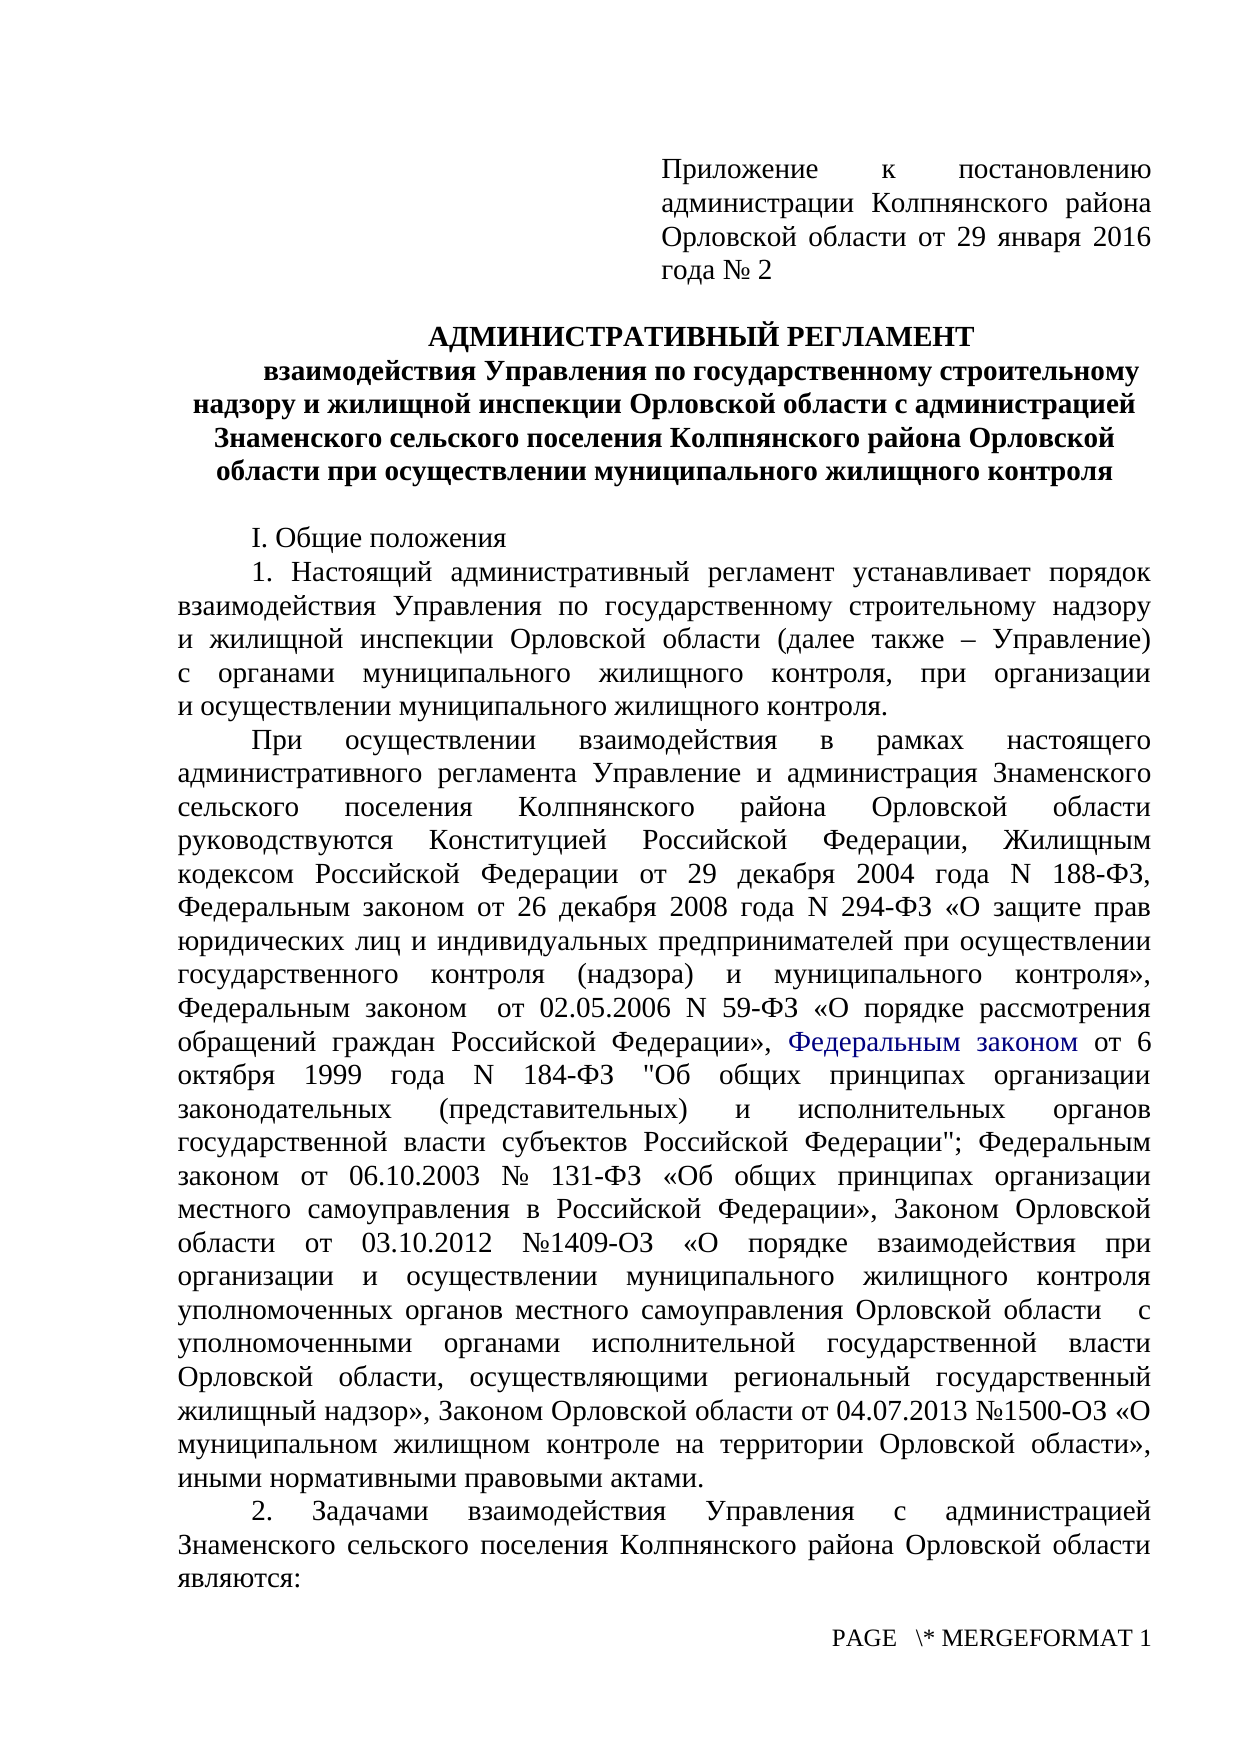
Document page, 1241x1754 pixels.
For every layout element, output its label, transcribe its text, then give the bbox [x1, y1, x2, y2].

text АДМИНИСТРАТИВНЫЙ РЕГЛАМЕНТ [177, 319, 1152, 353]
text При осуществлении взаимодействия в рамках настоящего административного регламента Управление и администрация Знаменского сельского поселения Колпнянского района Орловской области руководствуются Конституцией Российской Федерации, Жилищным кодексом Российской Федерации от 29 декабря 2004 года N 188-ФЗ, Федеральным законом от 26 декабря 2008 года N 294-ФЗ «О защите прав юридических лиц и индивидуальных предпринимателей при осуществлении государственного контроля (надзора) и муниципального контроля», Федеральным законом от 02.05.2006 N 59-ФЗ «О порядке рассмотрения обращений граждан Российской Федерации», Федеральным законом от 6 октября 1999 года N 184-ФЗ "Об общих принципах организации законодательных (представительных) и исполнительных органов государственной власти субъектов Российской Федерации"; Федеральным законом от 06.10.2003 № 131-ФЗ «Об общих принципах организации местного самоуправления в Российской Федерации», Законом Орловской области от 03.10.2012 №1409-ОЗ «О порядке взаимодействия при организации и осуществлении муниципального жилищного контроля уполномоченных органов местного самоуправления Орловской области с уполномоченными органами исполнительной государственной власти Орловской области, осуществляющими региональный государственный жилищный надзор», Законом Орловской области от 04.07.2013 №1500-ОЗ «О муниципальном жилищном контроле на территории Орловской области», иными нормативными правовыми актами. [177, 722, 1152, 1493]
text 2. Задачами взаимодействия Управления с администрацией Знаменского сельского поселения Колпнянского района Орловской области являются: [177, 1493, 1152, 1594]
text взаимодействия Управления по государственному строительному надзору и жилищной инспекции Орловской области с администрацией Знаменского сельского поселения Колпнянского района Орловской области при осуществлении муниципального жилищного контроля [177, 353, 1152, 487]
table_header Приложение к постановлению администрации Колпнянского района Орловской области от 29 января 2016 года № 2 [650, 152, 1163, 286]
text I. Общие положения [177, 521, 1152, 554]
text 1. Настоящий административный регламент устанавливает порядок взаимодействия Управления по государственному строительному надзору и жилищной инспекции Орловской области (далее также – Управление) с органами муниципального жилищного контроля, при организации и осуществлении муниципального жилищного контроля. [177, 554, 1152, 722]
